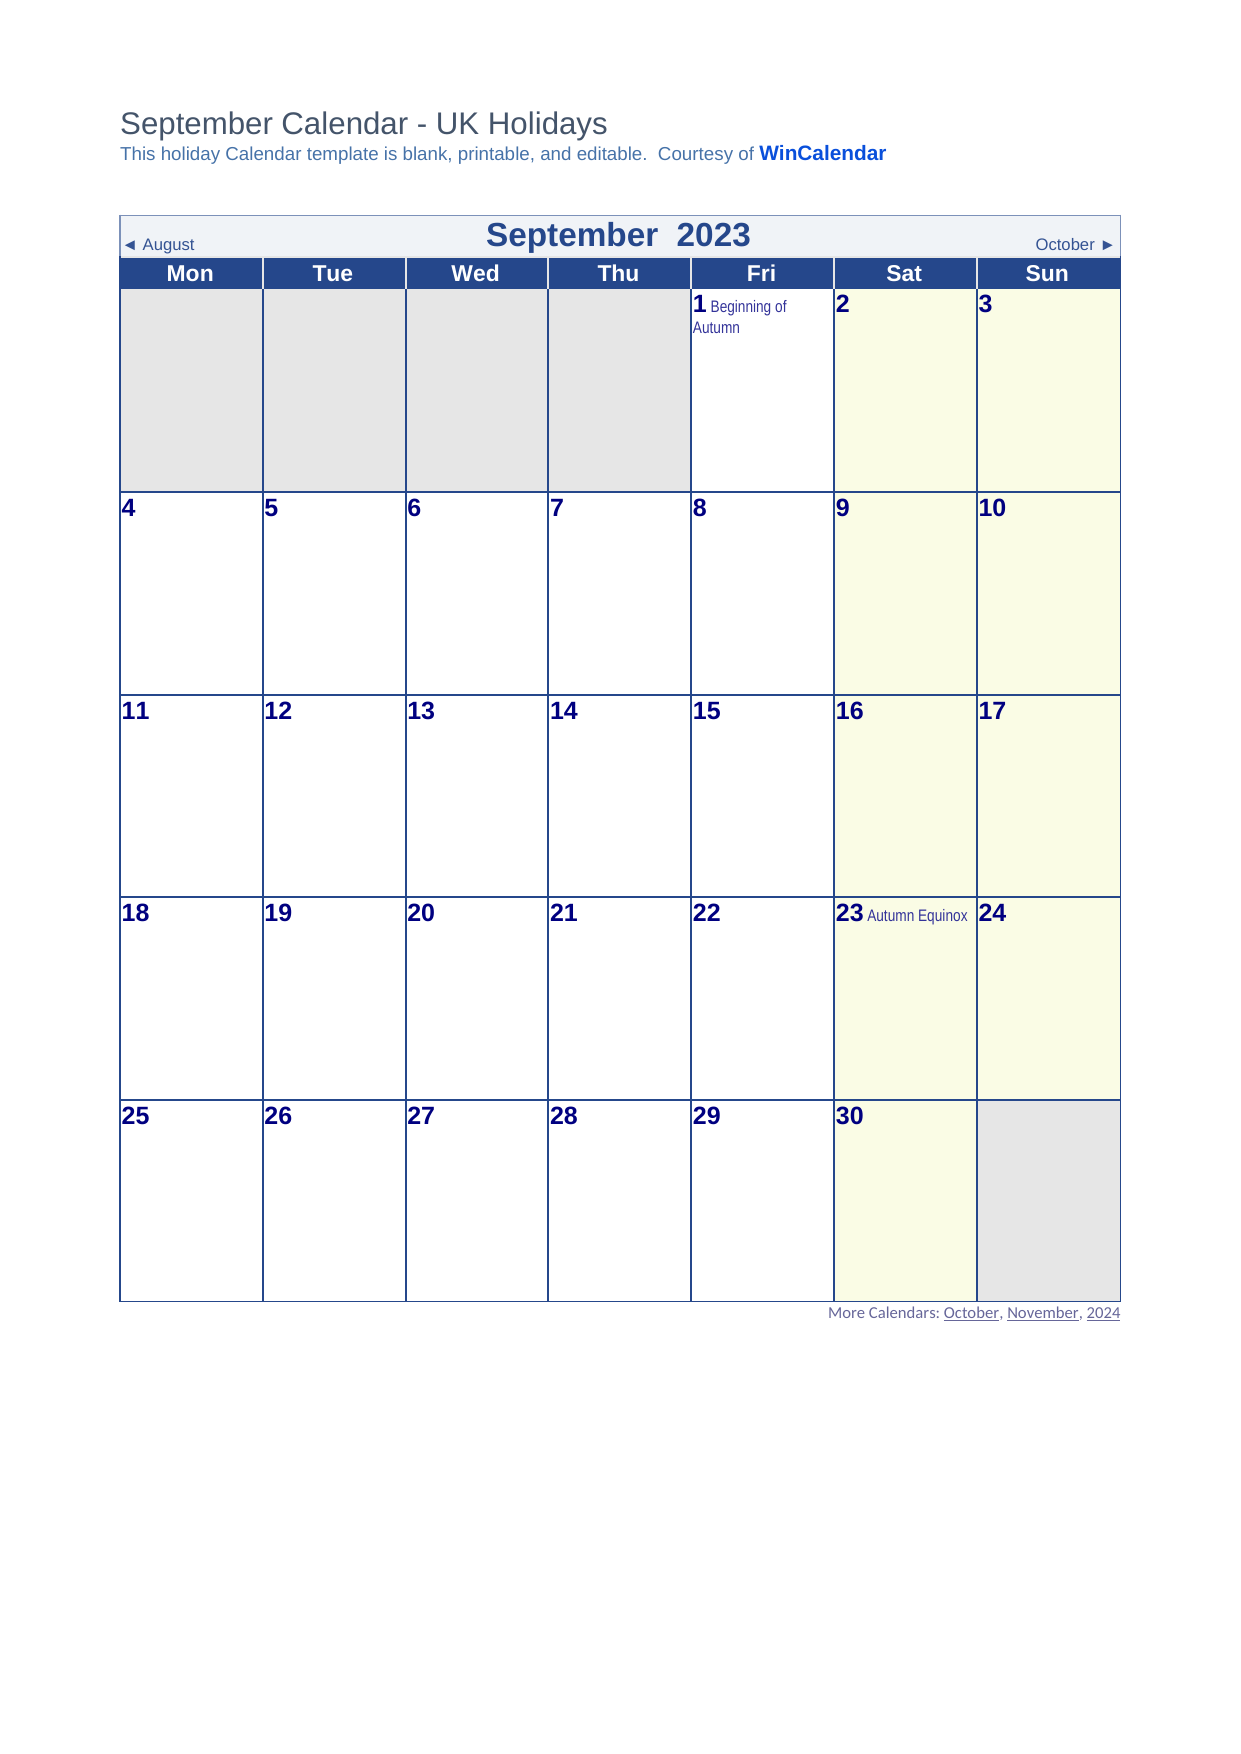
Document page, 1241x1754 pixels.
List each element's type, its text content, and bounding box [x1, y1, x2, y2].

table_cell 12 [264, 696, 405, 896]
table_cell 28 [549, 1101, 690, 1301]
table_cell 2 [835, 289, 976, 491]
table_cell 17 [978, 696, 1120, 896]
table_header ◄ August [121, 216, 263, 256]
table_cell [407, 289, 547, 491]
table_cell 13 [407, 696, 547, 896]
table_cell 16 [835, 696, 976, 896]
table_cell Fri [692, 258, 833, 289]
table_cell 15 [692, 696, 833, 896]
table_cell 7 [549, 493, 690, 694]
table_cell 14 [549, 696, 690, 896]
table_cell 30 [835, 1101, 976, 1301]
table_cell 21 [549, 898, 690, 1099]
table_cell 23 Autumn Equinox [835, 898, 976, 1099]
table_cell Sun [978, 258, 1120, 289]
table_cell 11 [121, 696, 262, 896]
text September Calendar - UK Holidays This holiday Calendar template is blank, printable, and editable. Courtesy of WinCalendar [120, 105, 1120, 193]
table_cell Sat [835, 258, 976, 289]
text More Calendars: October, November, 2024 [120, 1302, 1120, 1322]
table_cell Tue [264, 258, 405, 289]
table_cell [978, 1101, 1120, 1301]
table_cell [121, 289, 262, 491]
table_cell 19 [264, 898, 405, 1099]
table_cell 1 Beginning of Autumn [692, 289, 833, 491]
table_header October ► [977, 216, 1120, 256]
table_cell 20 [407, 898, 547, 1099]
table_cell Mon [121, 258, 262, 289]
table_cell 25 [121, 1101, 262, 1301]
table_cell 26 [264, 1101, 405, 1301]
table_cell 6 [407, 493, 547, 694]
table_cell 18 [121, 898, 262, 1099]
table_cell Wed [407, 258, 547, 289]
table_cell 4 [121, 493, 262, 694]
table_cell 9 [835, 493, 976, 694]
table_cell 29 [692, 1101, 833, 1301]
table_cell 8 [692, 493, 833, 694]
table_cell 22 [692, 898, 833, 1099]
table_cell [549, 289, 690, 491]
table_header September 2023 [263, 216, 977, 256]
table_cell [264, 289, 405, 491]
table_cell 3 [978, 289, 1120, 491]
table_cell 5 [264, 493, 405, 694]
table_cell 24 [978, 898, 1120, 1099]
table_cell Thu [549, 258, 690, 289]
table_cell 27 [407, 1101, 547, 1301]
table_cell 10 [978, 493, 1120, 694]
